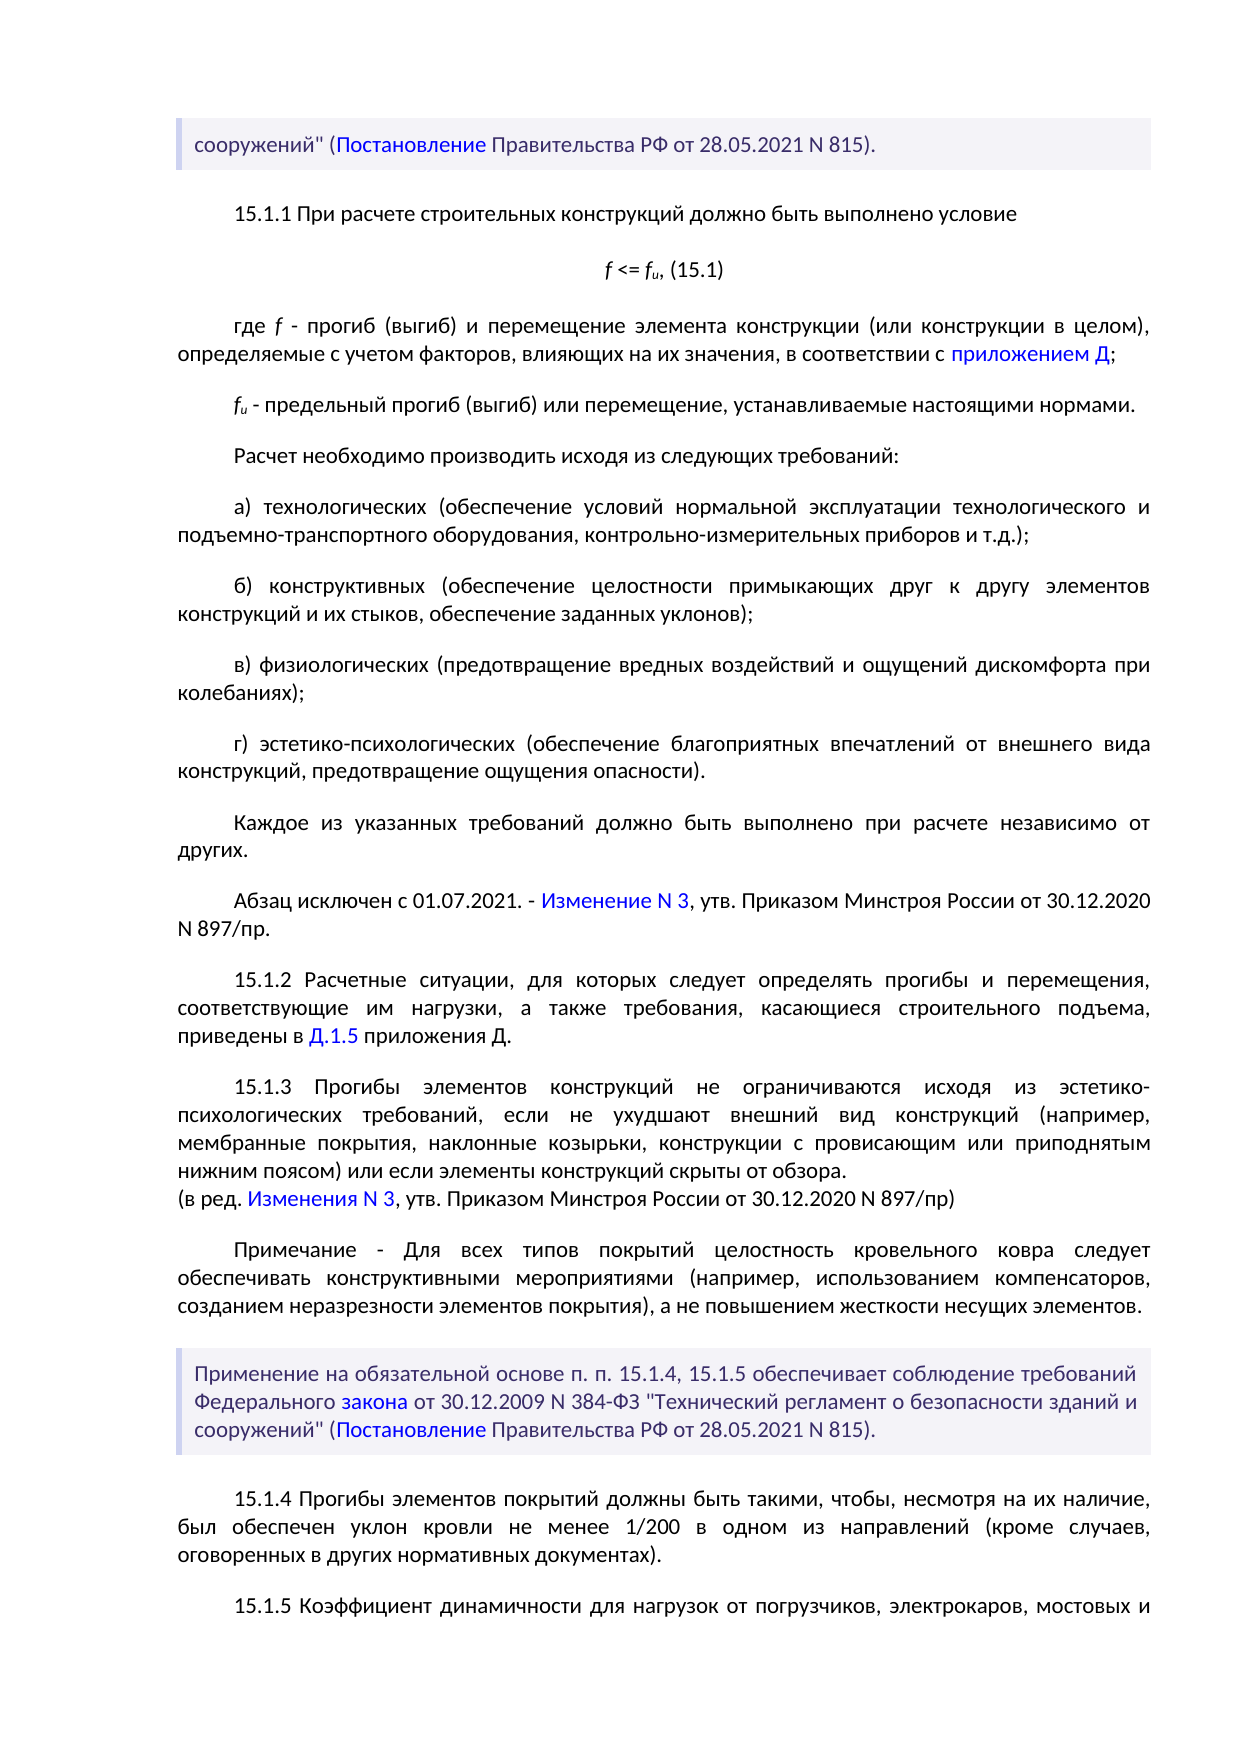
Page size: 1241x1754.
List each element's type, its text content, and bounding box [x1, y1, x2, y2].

text f <= fu, (15.1) [177, 255, 1152, 283]
text в) физиологических (предотвращение вредных воздействий и ощущений дискомфорта при колебаниях); [177, 650, 1152, 706]
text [177, 1591, 1152, 1619]
text fu - предельный прогиб (выгиб) или перемещение, устанавливаемые настоящими нормами. [177, 390, 1152, 418]
text 15.1.3 Прогибы элементов конструкций не ограничиваются исходя из эстетико-психологических требований, если не ухудшают внешний вид конструкций (например, мембранные покрытия, наклонные козырьки, конструкции с провисающим или приподнятым нижним поясом) или если элементы конструкций скрыты от обзора. [177, 1072, 1152, 1184]
text б) конструктивных (обеспечение целостности примыкающих друг к другу элементов конструкций и их стыков, обеспечение заданных уклонов); [177, 571, 1152, 627]
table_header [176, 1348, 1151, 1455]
text Расчет необходимо производить исходя из следующих требований: [177, 441, 1152, 469]
text где f - прогиб (выгиб) и перемещение элемента конструкции (или конструкции в целом), определяемые с учетом факторов, влияющих на их значения, в соответствии с приложением Д; [177, 311, 1152, 367]
text г) эстетико-психологических (обеспечение благоприятных впечатлений от внешнего вида конструкций, предотвращение ощущения опасности). [177, 729, 1152, 785]
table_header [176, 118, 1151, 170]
text Абзац исключен с 01.07.2021. - Изменение N 3, утв. Приказом Минстроя России от 30.12.2020 N 897/пр. [177, 887, 1152, 943]
text а) технологических (обеспечение условий нормальной эксплуатации технологического и подъемно-транспортного оборудования, контрольно-измерительных приборов и т.д.); [177, 492, 1152, 548]
text Примечание - Для всех типов покрытий целостность кровельного ковра следует обеспечивать конструктивными мероприятиями (например, использованием компенсаторов, созданием неразрезности элементов покрытия), а не повышением жесткости несущих элементов. [177, 1236, 1152, 1319]
text (в ред. Изменения N 3, утв. Приказом Минстроя России от 30.12.2020 N 897/пр) [177, 1184, 1152, 1213]
text 15.1.4 Прогибы элементов покрытий должны быть такими, чтобы, несмотря на их наличие, был обеспечен уклон кровли не менее 1/200 в одном из направлений (кроме случаев, оговоренных в других нормативных документах). [177, 1484, 1152, 1568]
text 15.1.1 При расчете строительных конструкций должно быть выполнено условие [177, 199, 1152, 227]
text 15.1.2 Расчетные ситуации, для которых следует определять прогибы и перемещения, соответствующие им нагрузки, а также требования, касающиеся строительного подъема, приведены в Д.1.5 приложения Д. [177, 966, 1152, 1049]
text Каждое из указанных требований должно быть выполнено при расчете независимо от других. [177, 808, 1152, 864]
